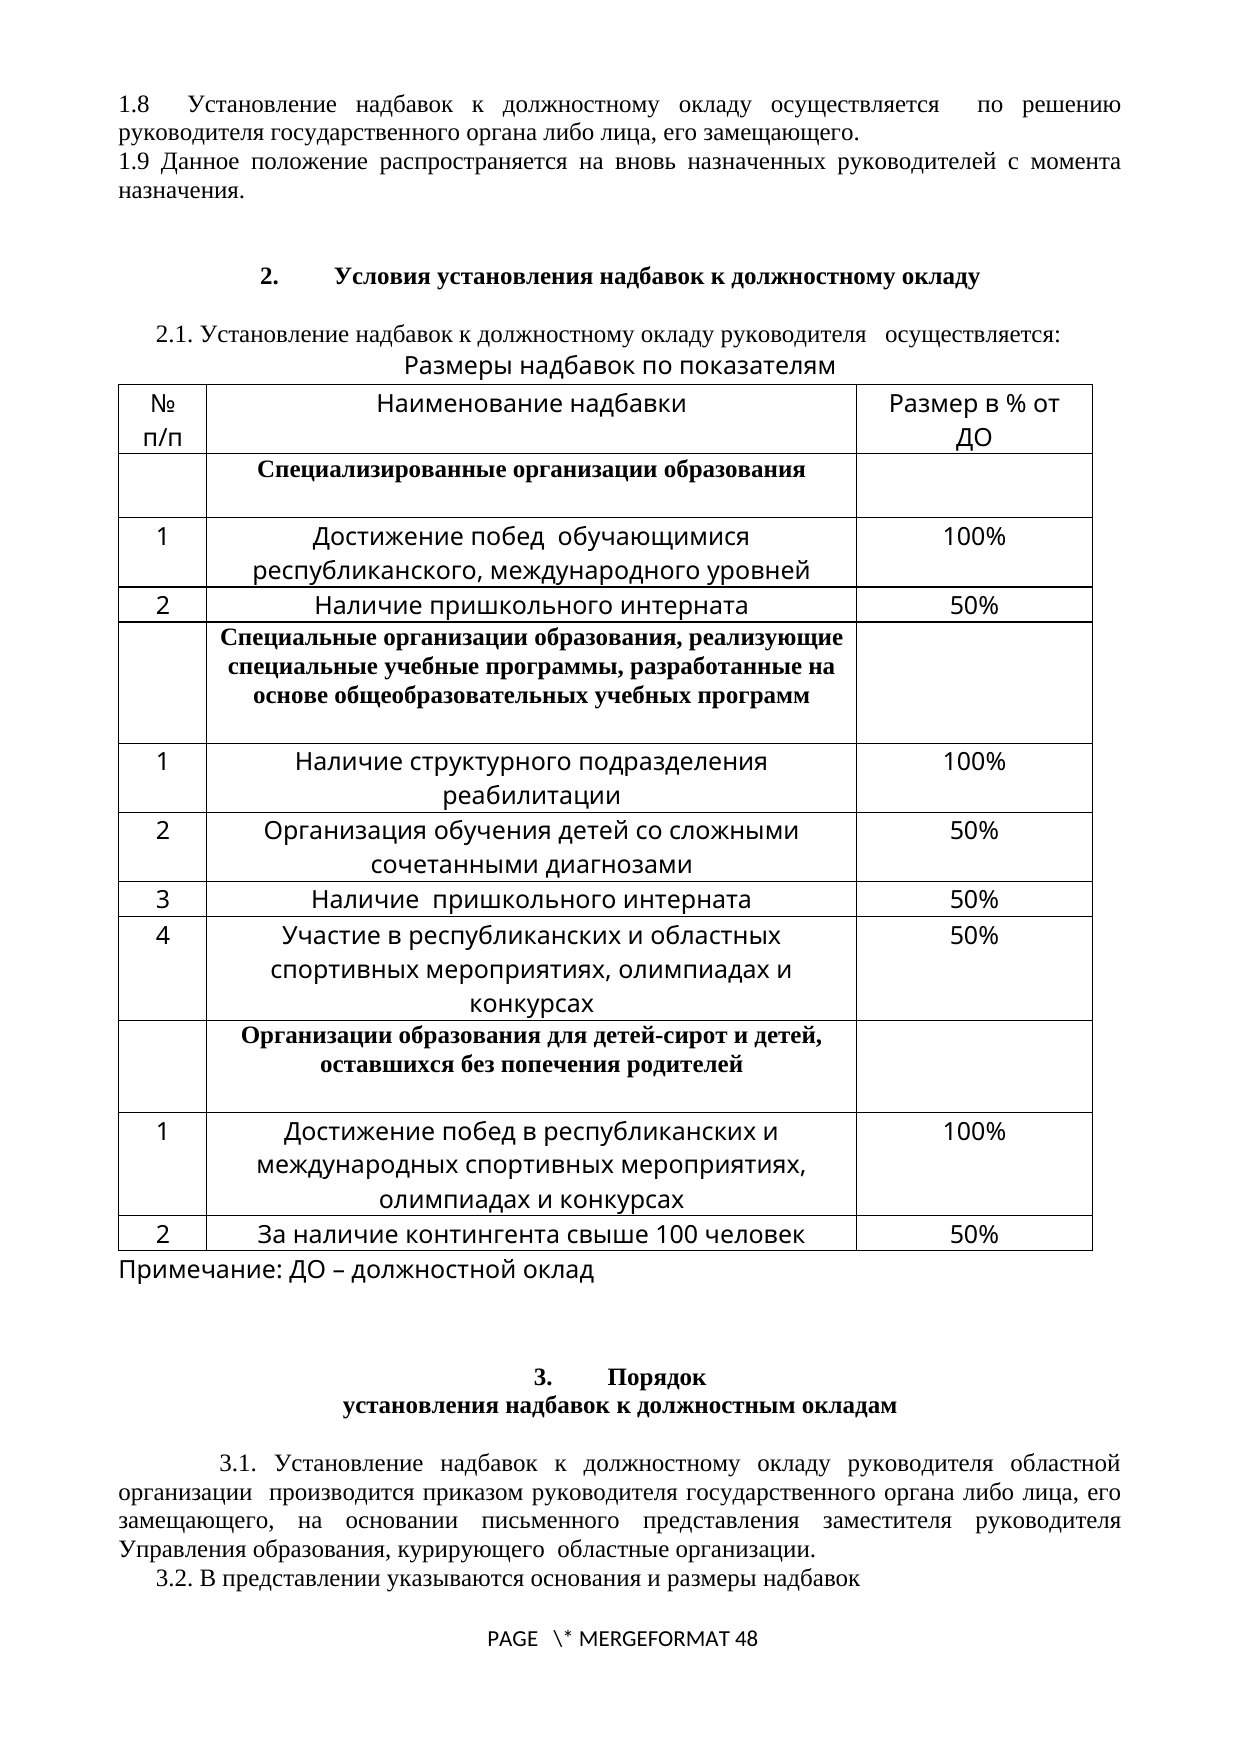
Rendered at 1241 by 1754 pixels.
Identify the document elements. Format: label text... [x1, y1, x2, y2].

table_cell 50% [857, 882, 1092, 916]
text Размеры надбавок по показателям [118, 347, 1122, 381]
table_cell 2 [119, 813, 206, 881]
table_cell 2 [119, 588, 206, 621]
table_cell 2 [119, 1216, 206, 1250]
table_cell Участие в республиканских и областных спортивных мероприятиях, олимпиадах и конкурсах [207, 917, 856, 1019]
table_cell Наличие пришкольного интерната [207, 882, 856, 916]
table_cell 4 [119, 917, 206, 1019]
table_cell [857, 1021, 1092, 1112]
table_cell Наличие пришкольного интерната [207, 588, 856, 621]
table_cell Организация обучения детей со сложными сочетанными диагнозами [207, 813, 856, 881]
text 3.2. В представлении указываются основания и размеры надбавок [118, 1563, 1122, 1592]
table_cell 100% [857, 518, 1092, 586]
table_cell 3 [119, 882, 206, 916]
table_cell 1 [119, 1113, 206, 1215]
table_cell 1 [119, 744, 206, 812]
table_cell [857, 454, 1092, 517]
table_cell 50% [857, 588, 1092, 621]
table_cell 1 [119, 518, 206, 586]
text 3.1. Установление надбавок к должностному окладу руководителя областной организации производится приказом руководителя государственного органа либо лица, его замещающего, на основании письменного представления заместителя руководителя Управления образования, курирующего областные организации. [118, 1448, 1122, 1563]
table_cell Организации образования для детей-сирот и детей, оставшихся без попечения родителей [207, 1021, 856, 1112]
table_cell 100% [857, 744, 1092, 812]
table_cell Специальные организации образования, реализующие специальные учебные программы, разработанные на основе общеобразовательных учебных программ [207, 623, 856, 743]
table_cell 50% [857, 1216, 1092, 1250]
table_cell Достижение побед в республиканских и международных спортивных мероприятиях, олимпиадах и конкурсах [207, 1113, 856, 1215]
table_cell 50% [857, 917, 1092, 1019]
table_header № п/п [119, 385, 206, 453]
table_cell [857, 623, 1092, 743]
table_cell Специализированные организации образования [207, 454, 856, 517]
text Примечание: ДО – должностной оклад [118, 1251, 1122, 1286]
table_cell 100% [857, 1113, 1092, 1215]
text 1.8 Установление надбавок к должностному окладу осуществляется по решению руководителя государственного органа либо лица, его замещающего. [118, 89, 1122, 146]
table_cell [119, 1021, 206, 1112]
text 2. Условия установления надбавок к должностному окладу [118, 261, 1122, 290]
table_cell [119, 623, 206, 743]
text 3. Порядок [118, 1362, 1122, 1390]
table_cell За наличие контингента свыше 100 человек [207, 1216, 856, 1250]
text 1.9 Данное положение распространяется на вновь назначенных руководителей с момента назначения. [118, 146, 1122, 204]
text 2.1. Установление надбавок к должностному окладу руководителя осуществляется: [118, 319, 1122, 347]
table_cell [119, 454, 206, 517]
table_cell Наличие структурного подразделения реабилитации [207, 744, 856, 812]
table_cell 50% [857, 813, 1092, 881]
table_header Наименование надбавки [207, 385, 856, 453]
table_cell Достижение побед обучающимися республиканского, международного уровней [207, 518, 856, 586]
table_header Размер в % от ДО [857, 385, 1092, 453]
text установления надбавок к должностным окладам [118, 1390, 1122, 1419]
